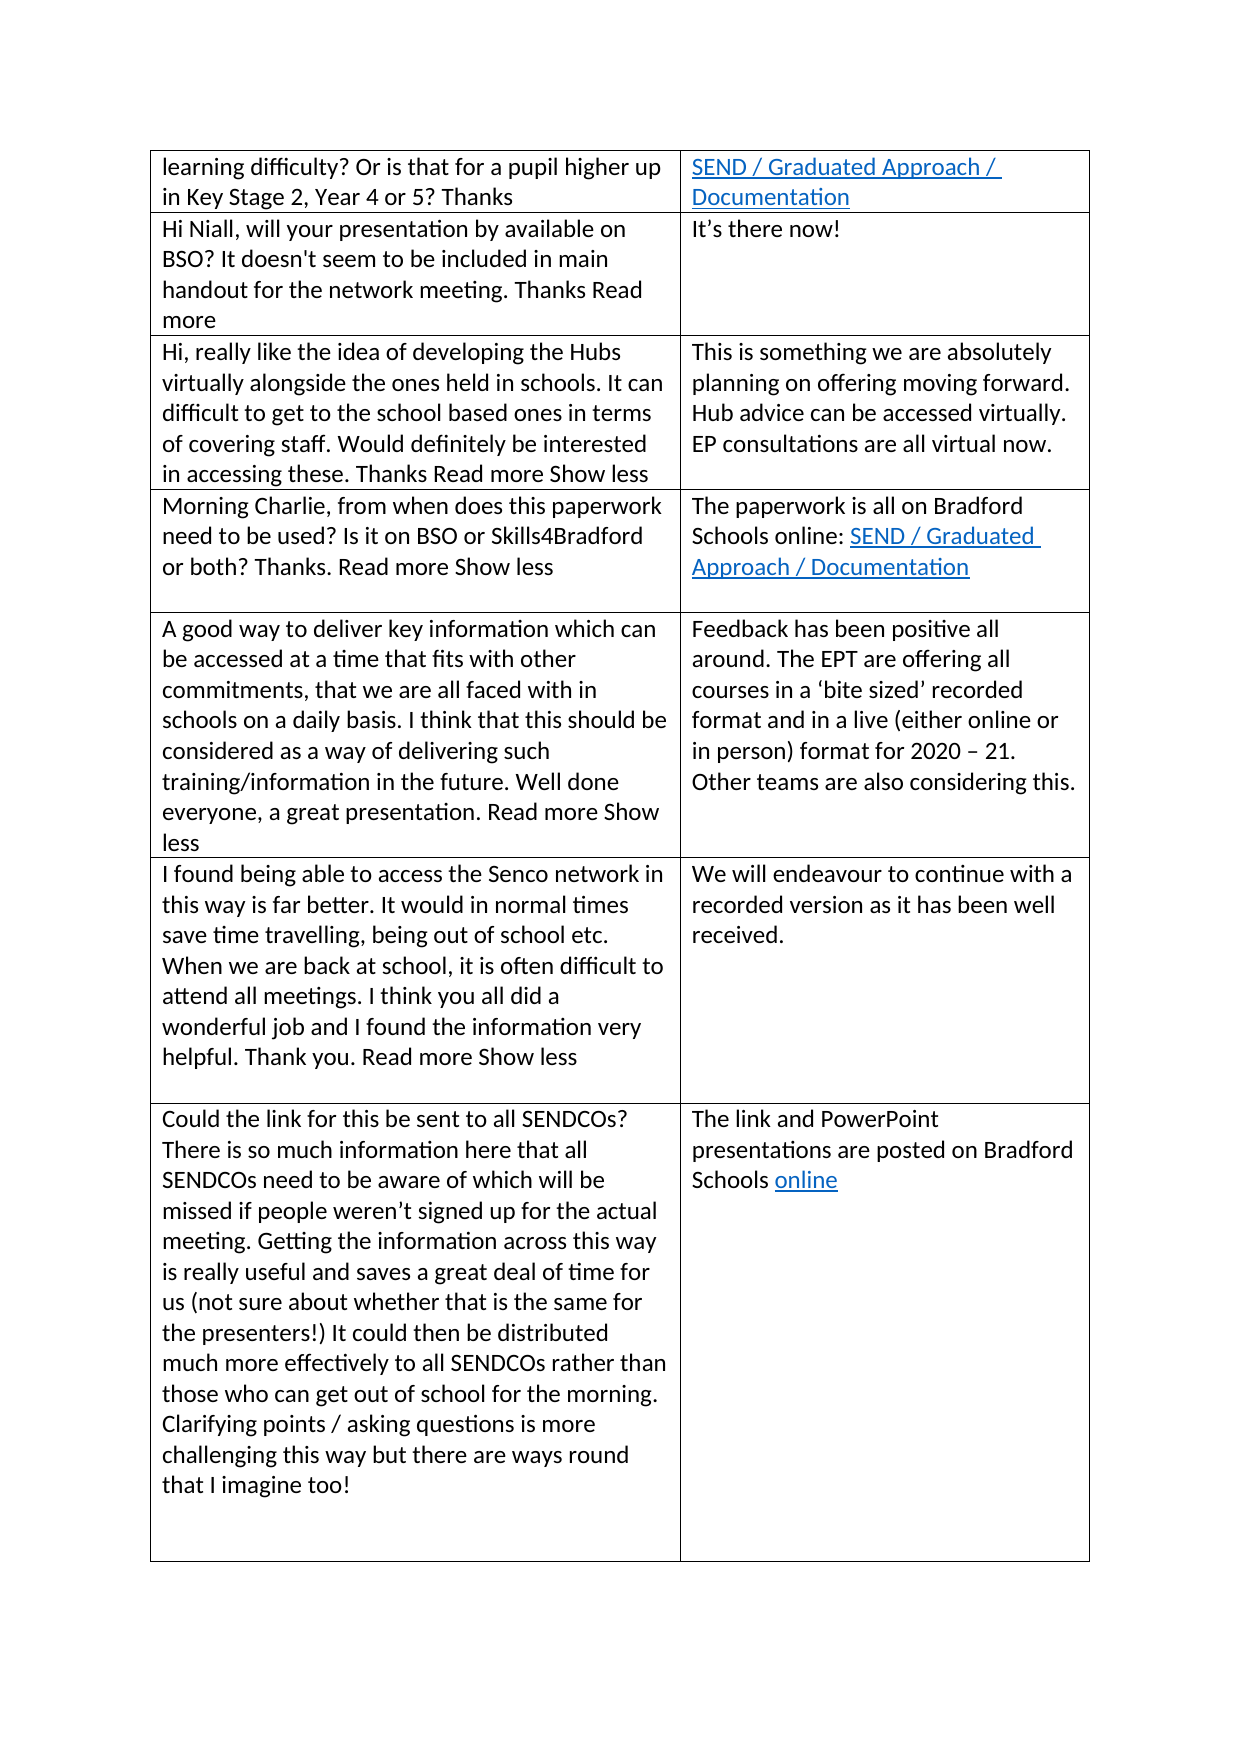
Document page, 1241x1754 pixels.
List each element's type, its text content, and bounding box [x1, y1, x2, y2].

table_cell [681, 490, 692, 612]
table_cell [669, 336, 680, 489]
table_cell We will endeavour to continue with a recorded version as it has been well received. [681, 858, 1089, 1102]
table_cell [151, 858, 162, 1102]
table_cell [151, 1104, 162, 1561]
table_cell Morning Charlie, from when does this paperwork need to be used? Is it on BSO or Skills4Bradford or both? Thanks. Read more Show less [151, 490, 680, 612]
table_cell This is something we are absolutely planning on offering moving forward. Hub advice can be accessed virtually. EP consultations are all virtual now. [681, 336, 1089, 489]
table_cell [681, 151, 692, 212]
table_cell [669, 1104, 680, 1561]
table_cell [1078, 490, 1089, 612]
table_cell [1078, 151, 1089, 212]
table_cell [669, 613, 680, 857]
table_cell Feedback has been positive all around. The EPT are offering all courses in a ‘bite sized’ recorded format and in a live (either online or in person) format for 2020 – 21. Other teams are also considering this. [681, 613, 1089, 857]
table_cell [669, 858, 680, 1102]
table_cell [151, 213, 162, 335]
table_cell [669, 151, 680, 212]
table_cell The link and PowerPoint presentations are posted on Bradford Schools online [681, 1104, 1089, 1561]
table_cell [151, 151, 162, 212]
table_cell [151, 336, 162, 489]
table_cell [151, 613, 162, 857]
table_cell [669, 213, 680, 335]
table_cell It’s there now! [681, 213, 1089, 335]
